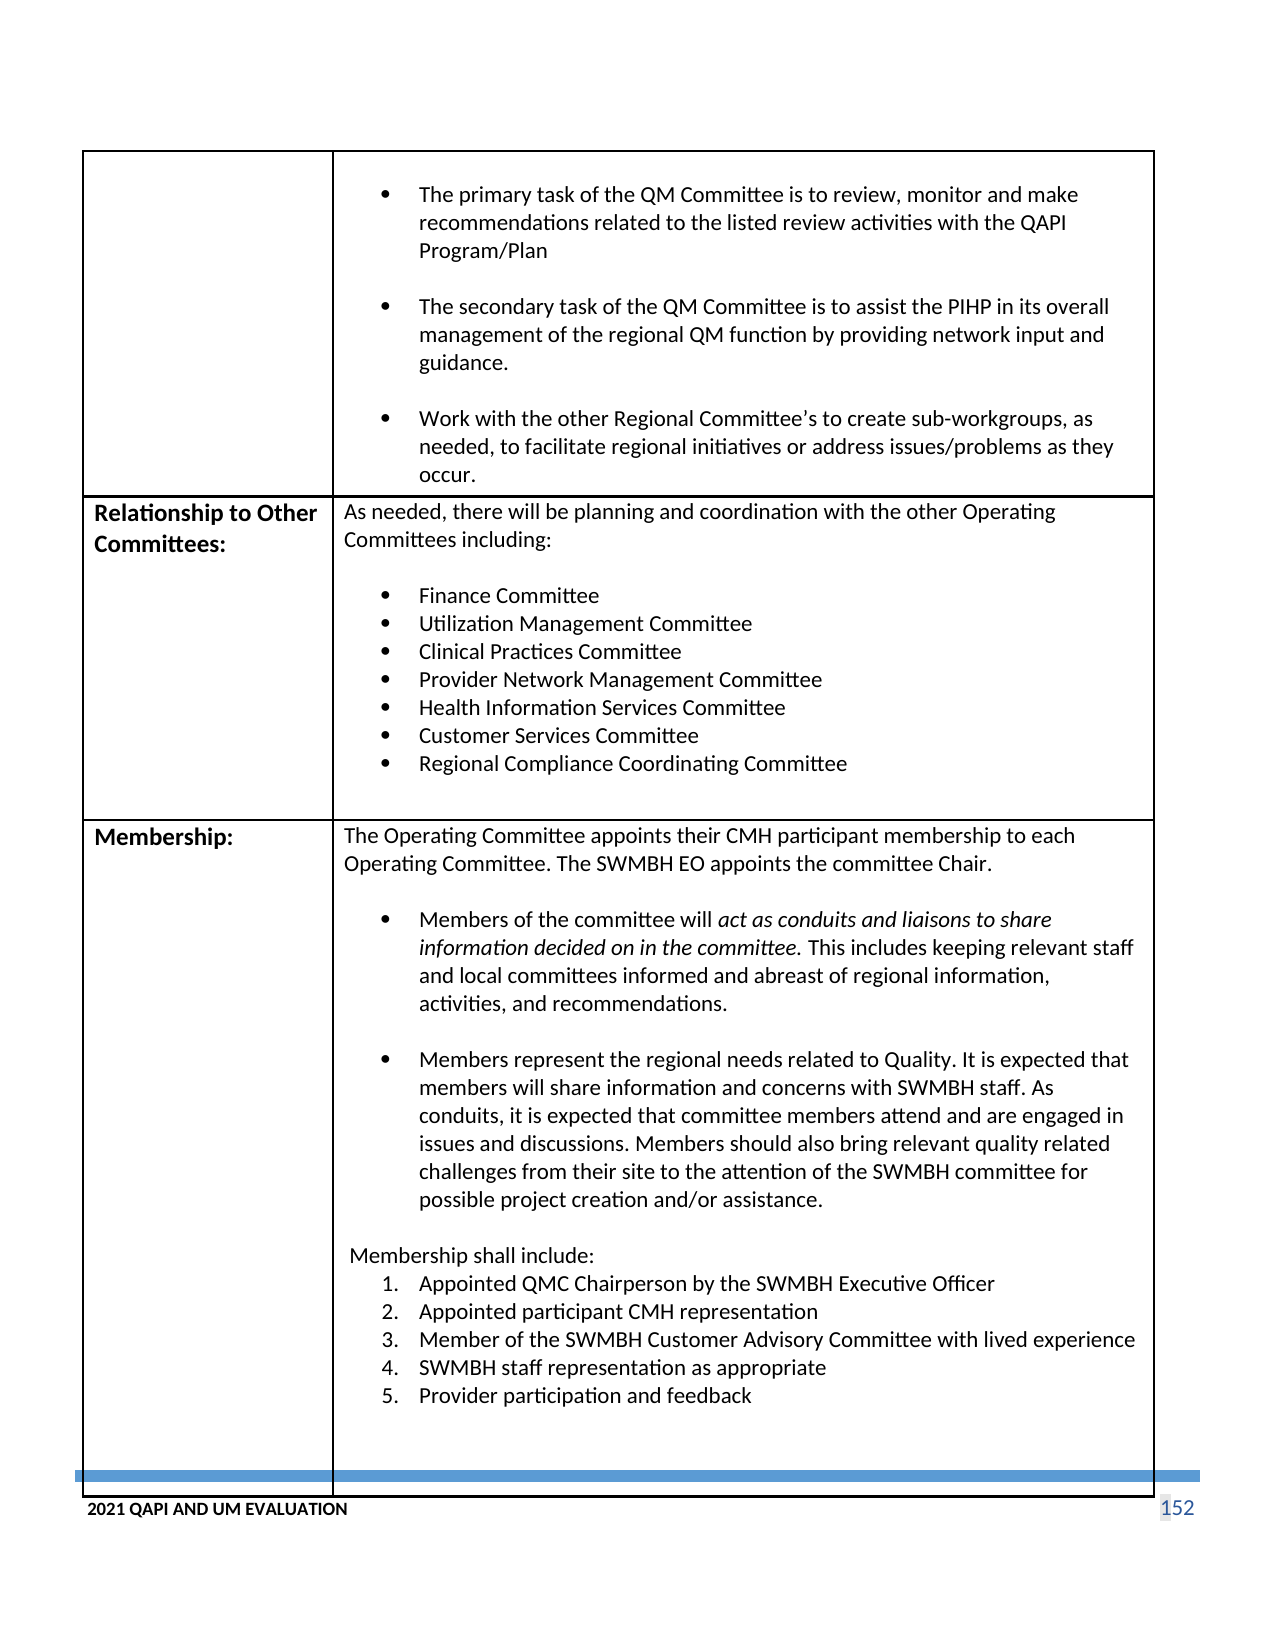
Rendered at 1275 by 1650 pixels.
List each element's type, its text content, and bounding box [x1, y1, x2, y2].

table_cell Relationship to Other Committees: [84, 498, 332, 819]
table_cell Membership: [84, 821, 332, 1495]
table_cell As needed, there will be planning and coordination with the other Operating Committees including: Finance Committee Utilization Management Committee Clinical Practices Committee Provider Network Management Committee Health Information Services Committee Customer Services Committee Regional Compliance Coordinating Committee [334, 498, 1153, 819]
table_cell The Operating Committee appoints their CMH participant membership to each Operating Committee. The SWMBH EO appoints the committee Chair. Members of the committee will act as conduits and liaisons to share information decided on in the committee. This includes keeping relevant staff and local committees informed and abreast of regional information, activities, and recommendations. Members represent the regional needs related to Quality. It is expected that members will share information and concerns with SWMBH staff. As conduits, it is expected that committee members attend and are engaged in issues and discussions. Members should also bring relevant quality related challenges from their site to the attention of the SWMBH committee for possible project creation and/or assistance. Membership shall include: Appointed QMC Chairperson by the SWMBH Executive Officer Appointed participant CMH representation Member of the SWMBH Customer Advisory Committee with lived experience SWMBH staff representation as appropriate Provider participation and feedback [334, 821, 1153, 1495]
table_cell The primary task of the QM Committee is to review, monitor and make recommendations related to the listed review activities with the QAPI Program/Plan The secondary task of the QM Committee is to assist the PIHP in its overall management of the regional QM function by providing network input and guidance. Work with the other Regional Committee’s to create sub-workgroups, as needed, to facilitate regional initiatives or address issues/problems as they occur. [334, 152, 1153, 495]
table_cell [84, 152, 332, 495]
